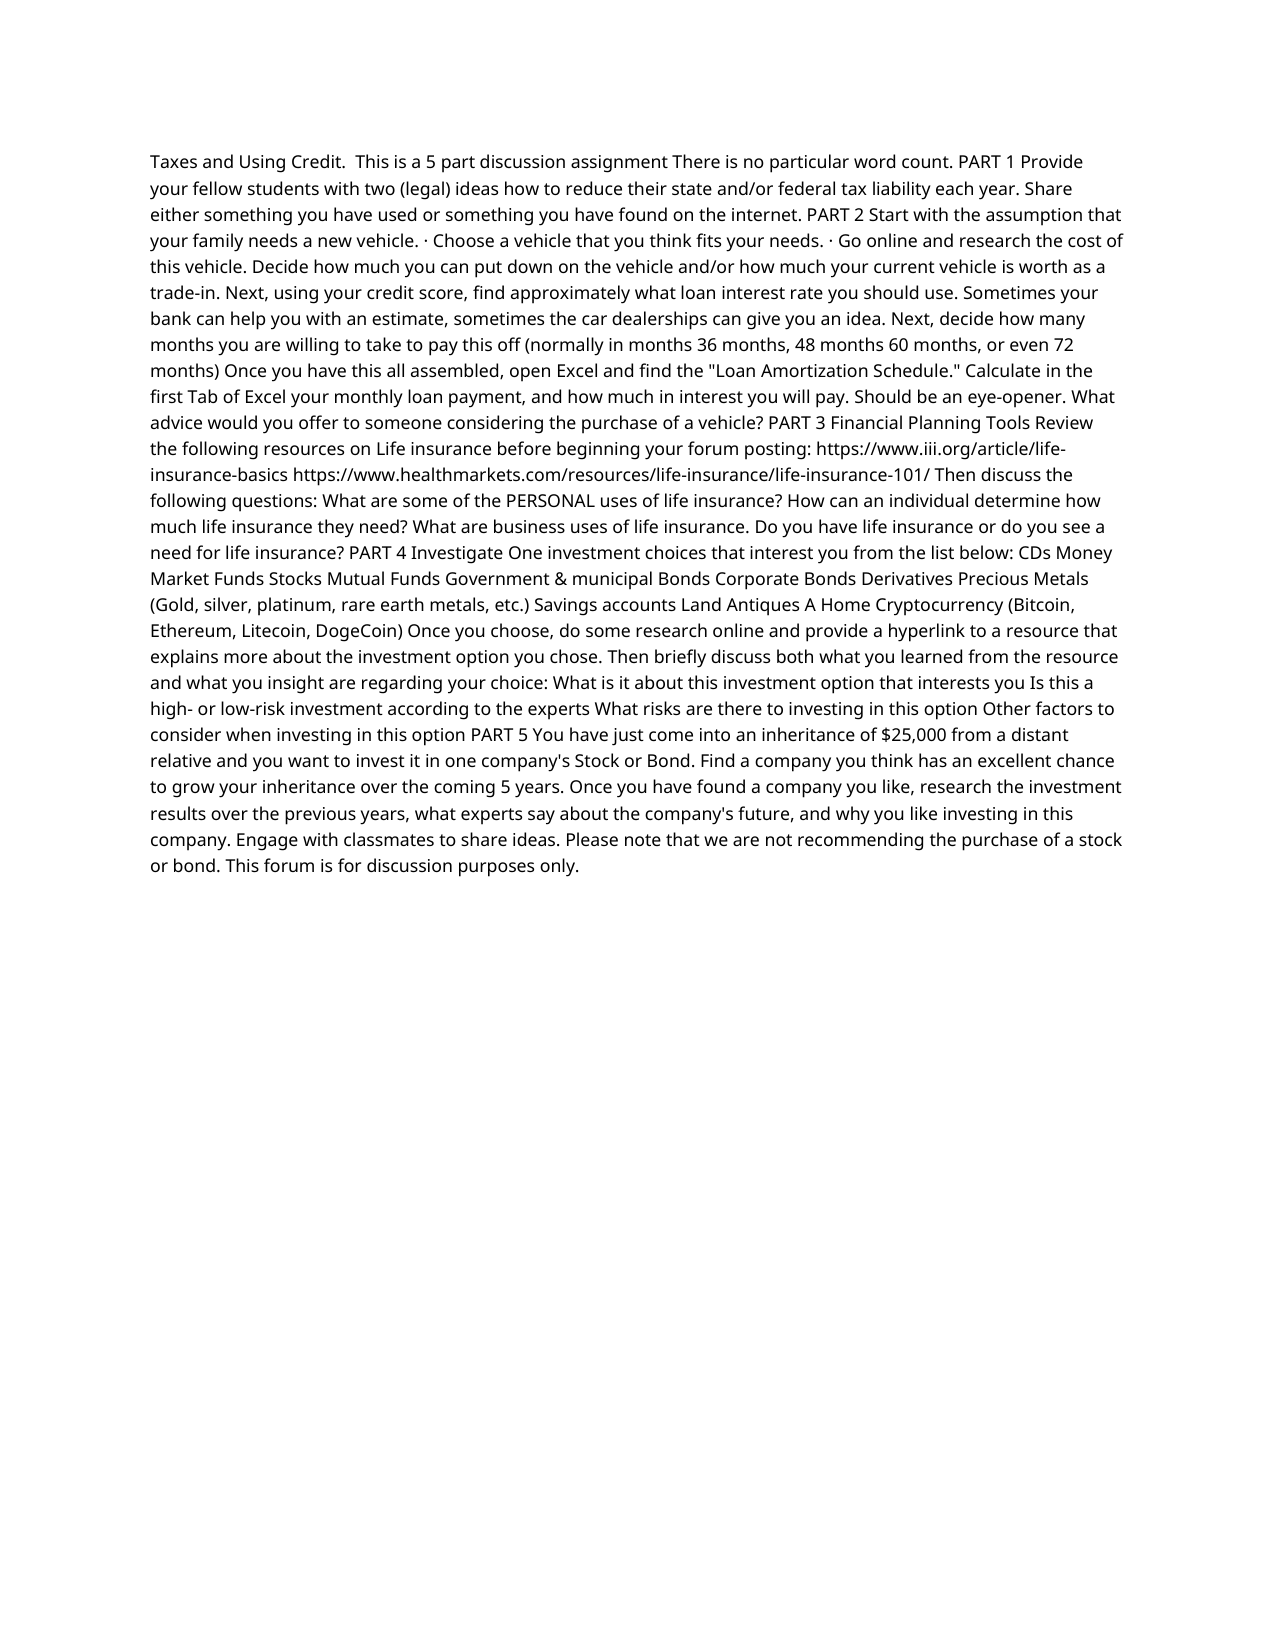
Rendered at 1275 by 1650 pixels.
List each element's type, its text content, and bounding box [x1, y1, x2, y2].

text Taxes and Using Credit. This is a 5 part discussion assignment There is no particular word count. PART 1 Provide your fellow students with two (legal) ideas how to reduce their state and/or federal tax liability each year. Share either something you have used or something you have found on the internet. PART 2 Start with the assumption that your family needs a new vehicle. · Choose a vehicle that you think fits your needs. · Go online and research the cost of this vehicle. Decide how much you can put down on the vehicle and/or how much your current vehicle is worth as a trade-in. Next, using your credit score, find approximately what loan interest rate you should use. Sometimes your bank can help you with an estimate, sometimes the car dealerships can give you an idea. Next, decide how many months you are willing to take to pay this off (normally in months 36 months, 48 months 60 months, or even 72 months) Once you have this all assembled, open Excel and find the "Loan Amortization Schedule." Calculate in the first Tab of Excel your monthly loan payment, and how much in interest you will pay. Should be an eye-opener. What advice would you offer to someone considering the purchase of a vehicle? PART 3 Financial Planning Tools Review the following resources on Life insurance before beginning your forum posting: https://www.iii.org/article/life-insurance-basics https://www.healthmarkets.com/resources/life-insurance/life-insurance-101/ Then discuss the following questions: What are some of the PERSONAL uses of life insurance? How can an individual determine how much life insurance they need? What are business uses of life insurance. Do you have life insurance or do you see a need for life insurance? PART 4 Investigate One investment choices that interest you from the list below: CDs Money Market Funds Stocks Mutual Funds Government & municipal Bonds Corporate Bonds Derivatives Precious Metals (Gold, silver, platinum, rare earth metals, etc.) Savings accounts Land Antiques A Home Cryptocurrency (Bitcoin, Ethereum, Litecoin, DogeCoin) Once you choose, do some research online and provide a hyperlink to a resource that explains more about the investment option you chose. Then briefly discuss both what you learned from the resource and what you insight are regarding your choice: What is it about this investment option that interests you Is this a high- or low-risk investment according to the experts What risks are there to investing in this option Other factors to consider when investing in this option PART 5 You have just come into an inheritance of $25,000 from a distant relative and you want to invest it in one company's Stock or Bond. Find a company you think has an excellent chance to grow your inheritance over the coming 5 years. Once you have found a company you like, research the investment results over the previous years, what experts say about the company's future, and why you like investing in this company. Engage with classmates to share ideas. Please note that we are not recommending the purchase of a stock or bond. This forum is for discussion purposes only. [150, 150, 1125, 877]
